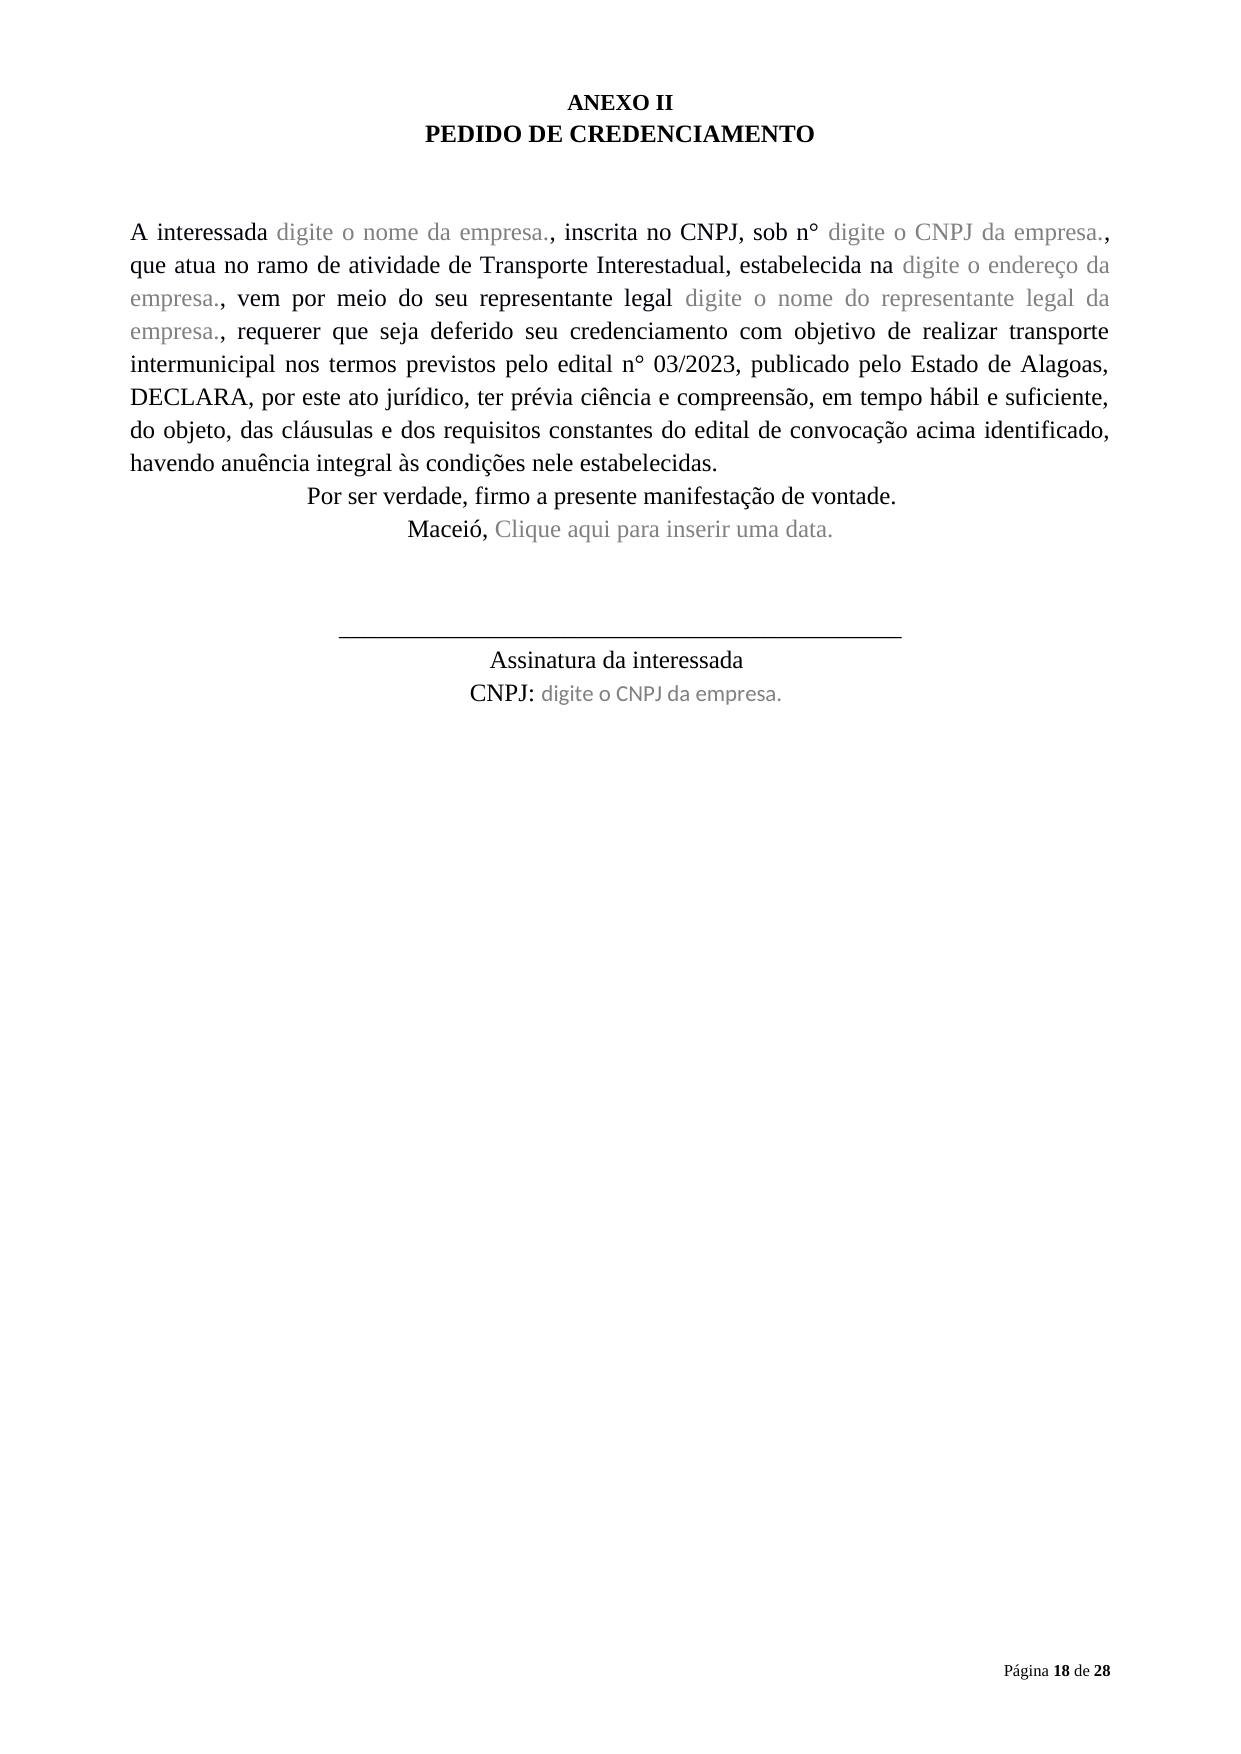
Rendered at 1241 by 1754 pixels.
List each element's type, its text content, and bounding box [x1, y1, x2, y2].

text A interessada , inscrita no CNPJ, sob n° , que atua no ramo de atividade de Transporte Interestadual, estabelecida na , vem por meio do seu representante legal , requerer que seja deferido seu credenciamento com objetivo de realizar transporte intermunicipal nos termos previstos pelo edital n° 03/2023, publicado pelo Estado de Alagoas, DECLARA, por este ato jurídico, ter prévia ciência e compreensão, em tempo hábil e suficiente, do objeto, das cláusulas e dos requisitos constantes do edital de convocação acima identificado, havendo anuência integral às condições nele estabelecidas. [130, 217, 1110, 477]
text CNPJ: [132, 678, 1101, 707]
text PEDIDO DE CREDENCIAMENTO [130, 119, 1110, 148]
text _____________________________________________ [130, 612, 1110, 640]
text Por ser verdade, firmo a presente manifestação de vontade. [130, 481, 1110, 510]
text Maceió, [130, 514, 1110, 543]
text Assinatura da interessada [132, 645, 1101, 673]
text ANEXO II [130, 89, 1110, 115]
